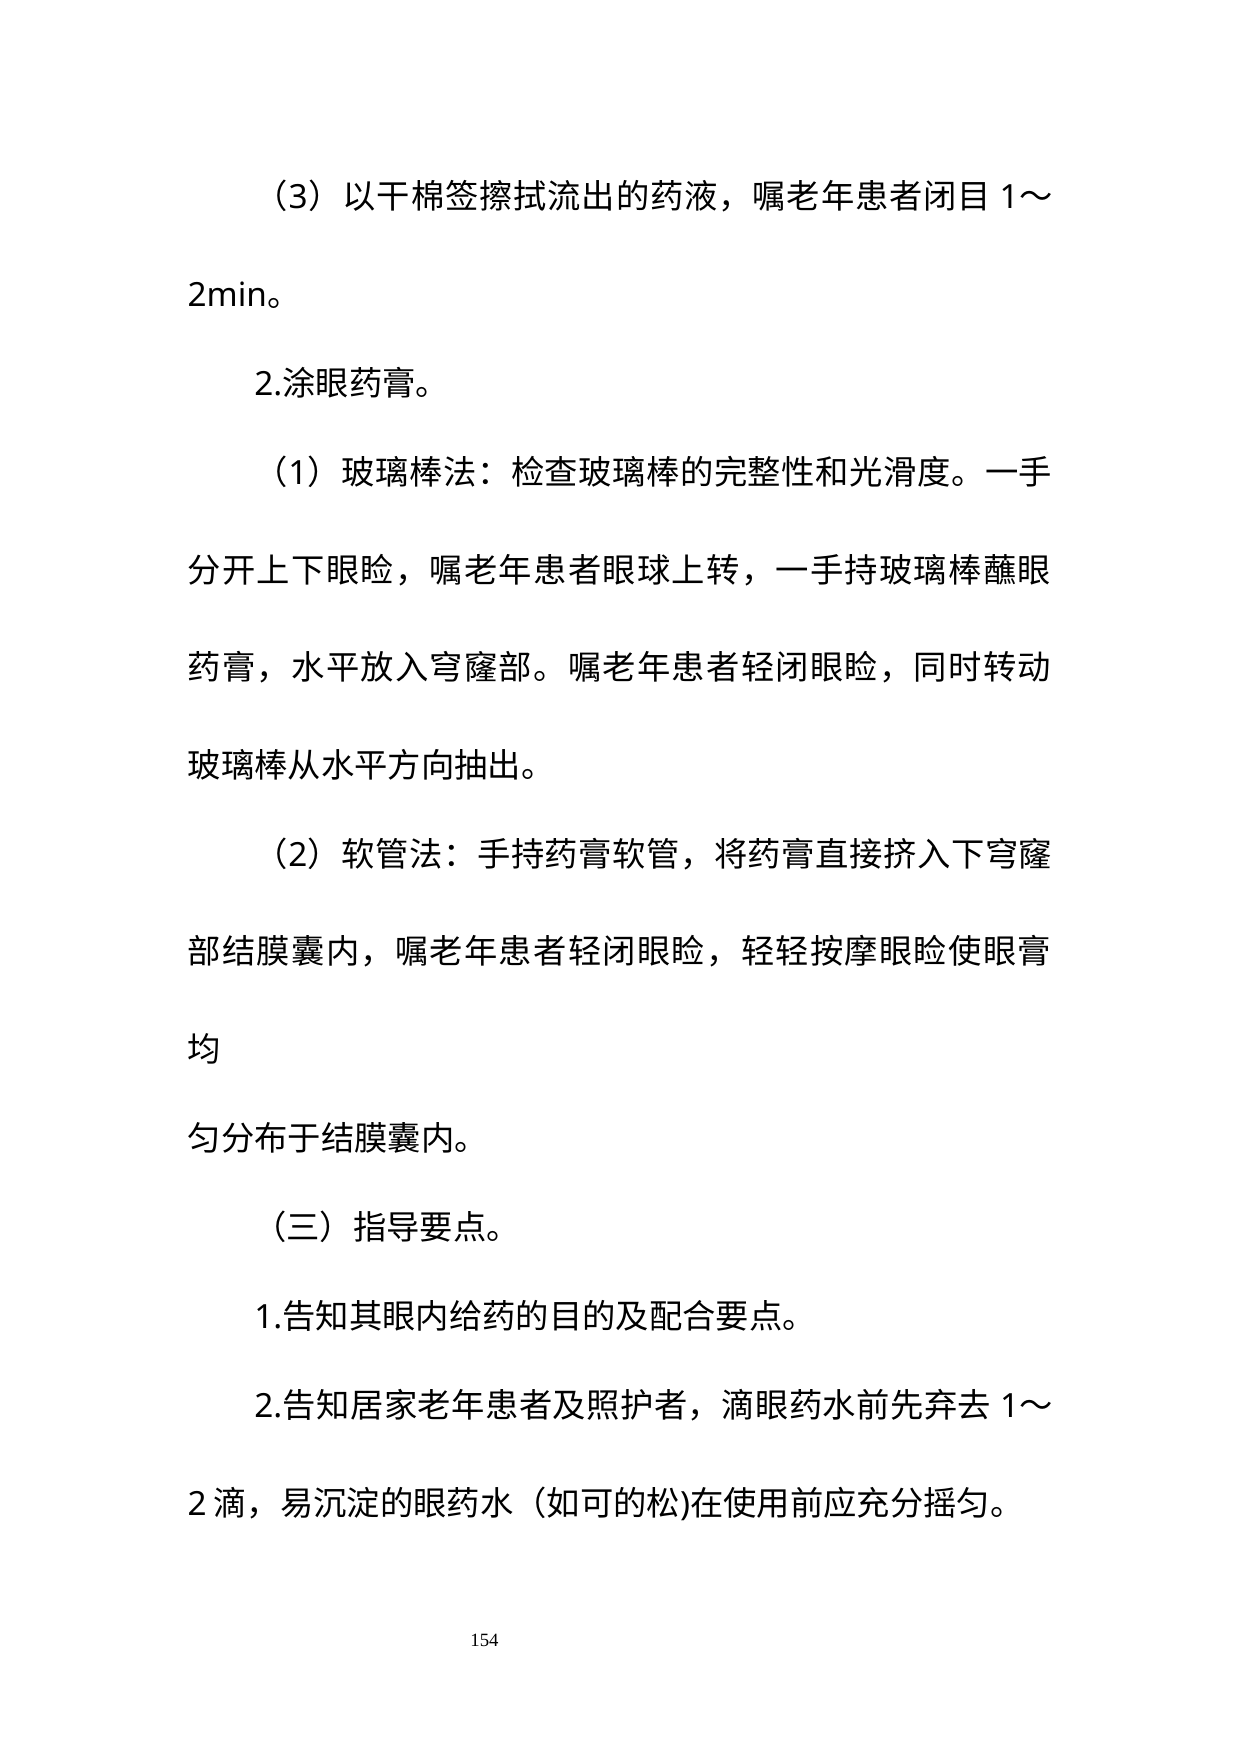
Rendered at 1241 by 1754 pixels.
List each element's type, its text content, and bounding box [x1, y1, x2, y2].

text （三）指导要点。 [187, 1192, 1053, 1257]
text 匀分布于结膜囊内。 [187, 1103, 1053, 1168]
text 2.告知居家老年患者及照护者，滴眼药水前先弃去1～2滴，易沉淀的眼药水（如可的松)在使用前应充分摇匀。 [187, 1371, 1053, 1533]
text （1）玻璃棒法：检查玻璃棒的完整性和光滑度。一手分开上下眼睑，嘱老年患者眼球上转，一手持玻璃棒蘸眼药膏，水平放入穹窿部。嘱老年患者轻闭眼睑，同时转动玻璃棒从水平方向抽出。 [187, 438, 1053, 795]
text 2.涂眼药膏。 [187, 349, 1053, 414]
text 1.告知其眼内给药的目的及配合要点。 [187, 1282, 1053, 1347]
text （2）软管法：手持药膏软管，将药膏直接挤入下穹窿部结膜囊内，嘱老年患者轻闭眼睑，轻轻按摩眼睑使眼膏均 [187, 819, 1053, 1079]
text （3）以干棉签擦拭流出的药液，嘱老年患者闭目1～2min。 [187, 162, 1053, 324]
